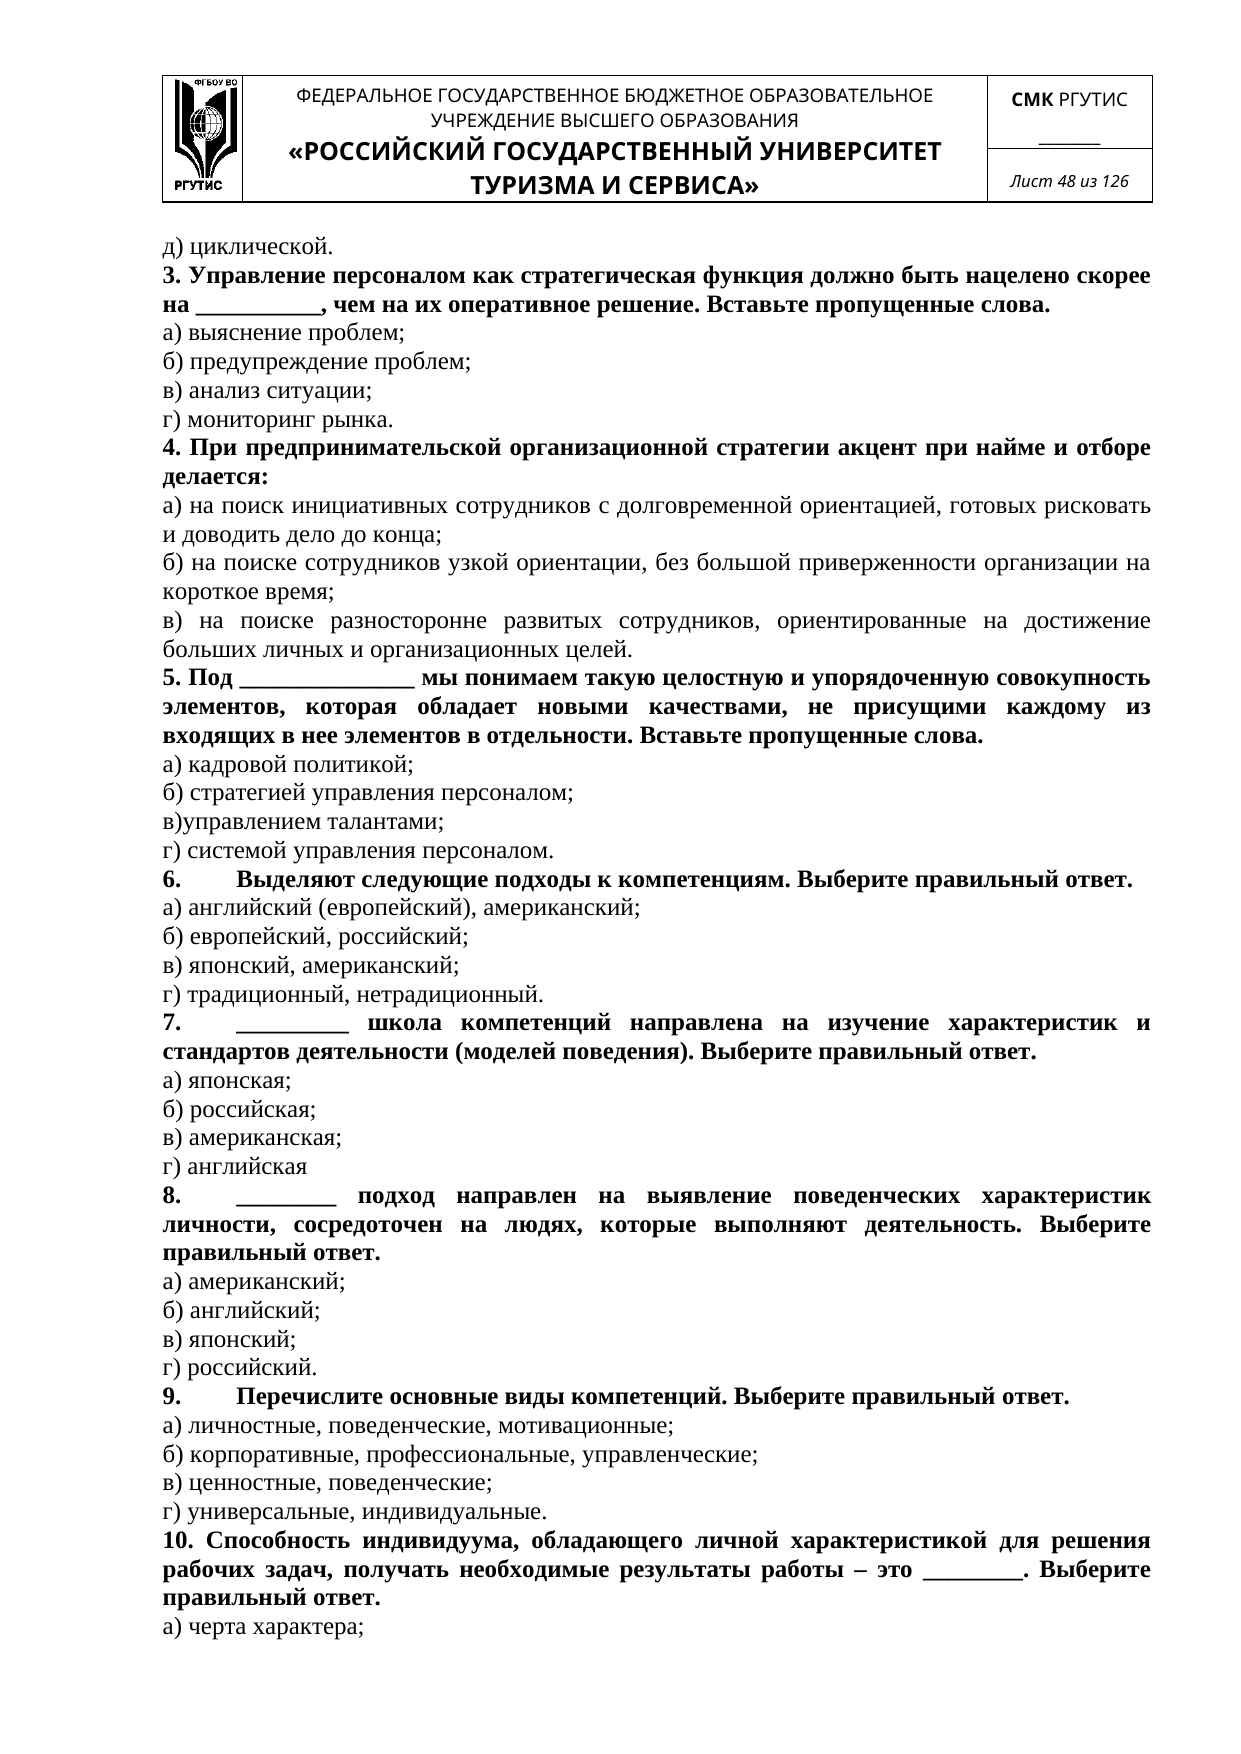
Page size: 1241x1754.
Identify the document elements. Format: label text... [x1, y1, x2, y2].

text г) системой управления персоналом. [162, 835, 1152, 864]
text б) европейский, российский; [162, 921, 1152, 950]
text в) на поиске разносторонне развитых сотрудников, ориентированные на достижение больших личных и организационных целей. [162, 605, 1152, 662]
text в) японский, американский; [162, 950, 1152, 979]
text г) российский. [162, 1352, 1152, 1381]
text 8. ________ подход направлен на выявление поведенческих характеристик личности, сосредоточен на людях, которые выполняют деятельность. Выберите правильный ответ. [162, 1180, 1152, 1266]
text б) предупреждение проблем; [162, 346, 1152, 375]
text 5. Под ______________ мы понимаем такую целостную и упорядоченную совокупность элементов, которая обладает новыми качествами, не присущими каждому из входящих в нее элементов в отдельности. Вставьте пропущенные слова. [162, 662, 1152, 749]
text 10. Способность индивидуума, обладающего личной характеристикой для решения рабочих задач, получать необходимые результаты работы – это ________. Выберите правильный ответ. [162, 1525, 1152, 1611]
text а) английский (европейский), американский; [162, 892, 1152, 921]
text г) мониторинг рынка. [162, 404, 1152, 432]
text в) анализ ситуации; [162, 375, 1152, 404]
text а) японская; [162, 1065, 1152, 1094]
text г) традиционный, нетрадиционный. [162, 979, 1152, 1007]
text в) японский; [162, 1324, 1152, 1352]
text б) стратегией управления персоналом; [162, 777, 1152, 806]
text г) английская [162, 1151, 1152, 1180]
text в) ценностные, поведенческие; [162, 1467, 1152, 1496]
text а) выяснение проблем; [162, 317, 1152, 346]
text г) универсальные, индивидуальные. [162, 1496, 1152, 1525]
text а) черта характера; [162, 1611, 1152, 1640]
text 4. При предпринимательской организационной стратегии акцент при найме и отборе делается: [162, 432, 1152, 490]
text 9. Перечислите основные виды компетенций. Выберите правильный ответ. [162, 1381, 1152, 1410]
text б) на поиске сотрудников узкой ориентации, без большой приверженности организации на короткое время; [162, 547, 1152, 605]
text в) американская; [162, 1122, 1152, 1151]
text 6. Выделяют следующие подходы к компетенциям. Выберите правильный ответ. [162, 864, 1152, 892]
text д) циклической. [162, 231, 1152, 260]
text а) на поиск инициативных сотрудников с долговременной ориентацией, готовых рисковать и доводить дело до конца; [162, 490, 1152, 547]
text а) личностные, поведенческие, мотивационные; [162, 1410, 1152, 1439]
text б) английский; [162, 1295, 1152, 1324]
text 7. _________ школа компетенций направлена на изучение характеристик и стандартов деятельности (моделей поведения). Выберите правильный ответ. [162, 1007, 1152, 1065]
text 3. Управление персоналом как стратегическая функция должно быть нацелено скорее на __________, чем на их оперативное решение. Вставьте пропущенные слова. [162, 260, 1152, 317]
text б) российская; [162, 1094, 1152, 1122]
text б) корпоративные, профессиональные, управленческие; [162, 1439, 1152, 1467]
text в)управлением талантами; [162, 806, 1152, 835]
text а) кадровой политикой; [162, 749, 1152, 777]
text а) американский; [162, 1266, 1152, 1295]
